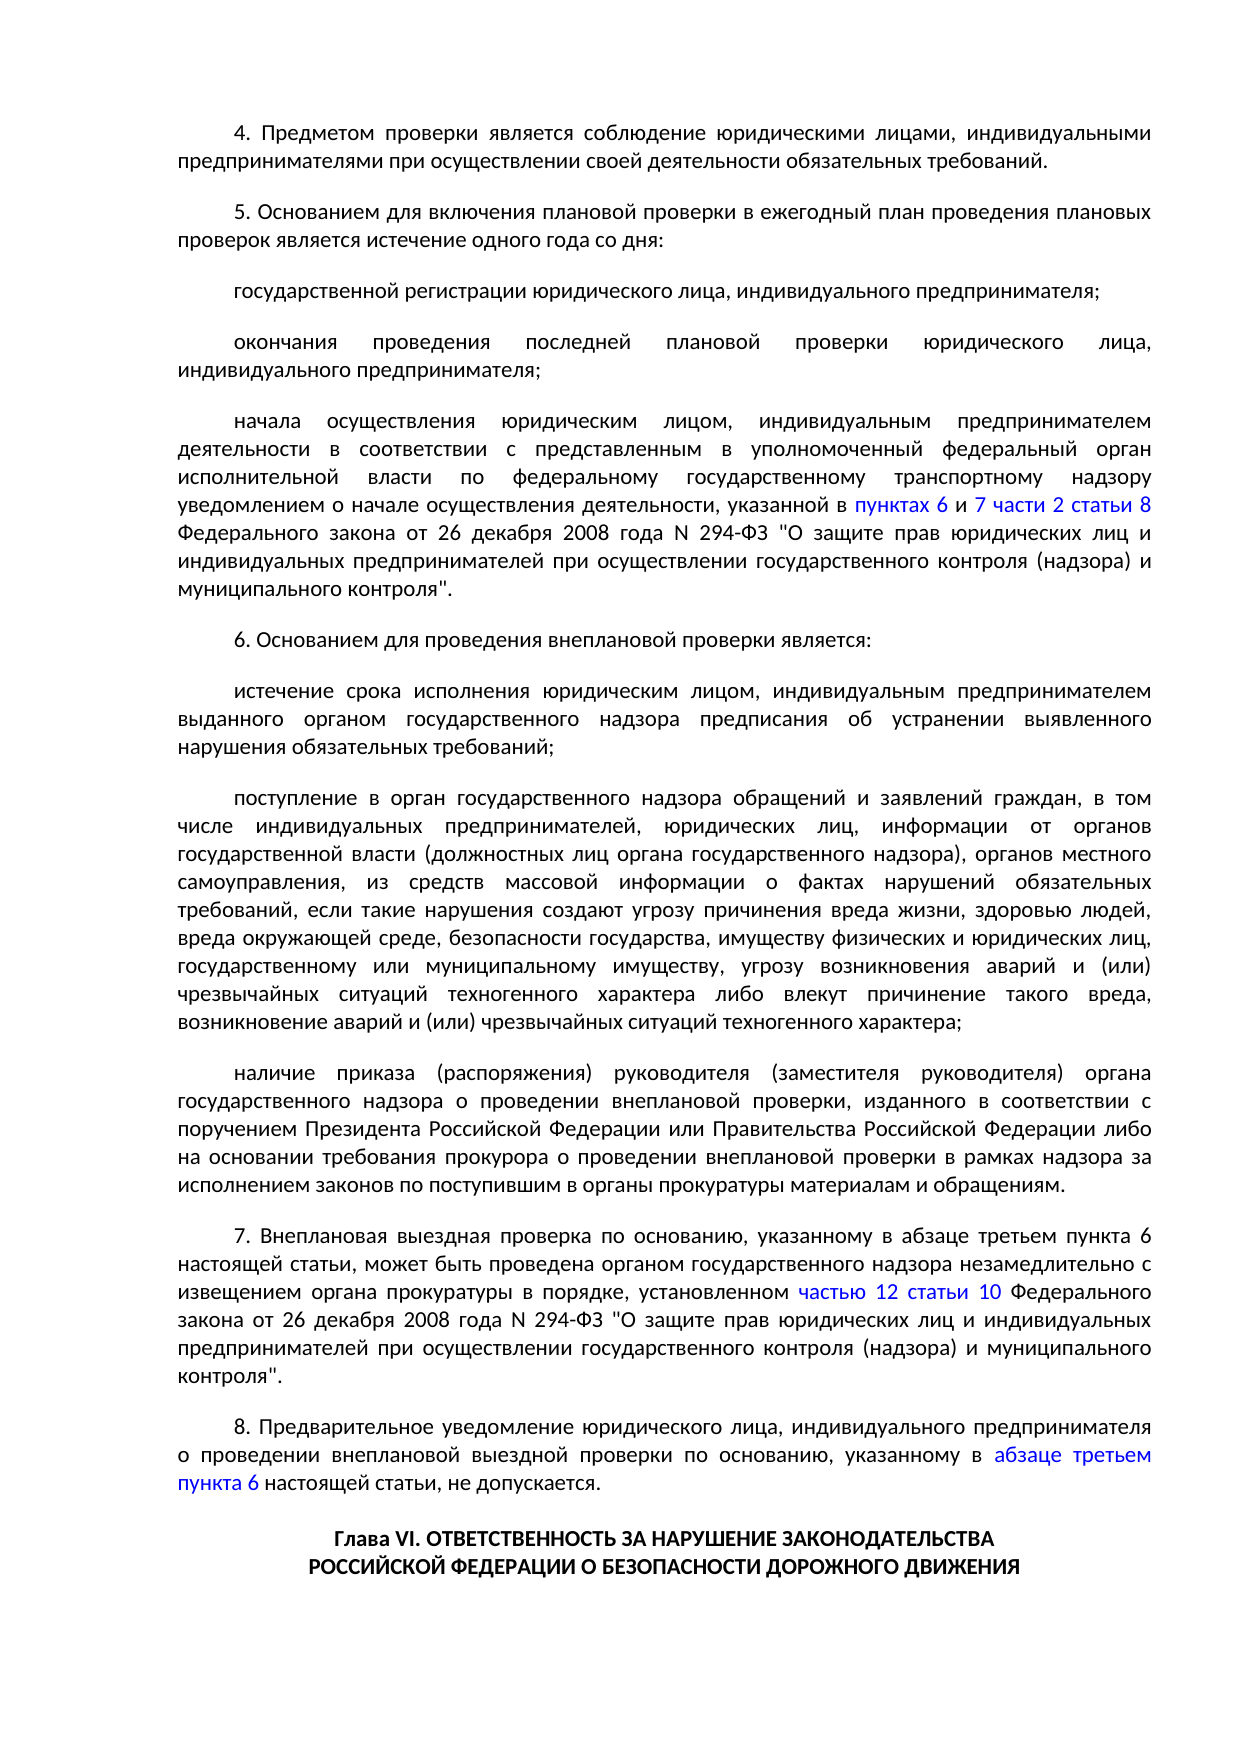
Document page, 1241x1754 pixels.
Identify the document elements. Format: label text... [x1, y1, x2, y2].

text начала осуществления юридическим лицом, индивидуальным предпринимателем деятельности в соответствии с представленным в уполномоченный федеральный орган исполнительной власти по федеральному государственному транспортному надзору уведомлением о начале осуществления деятельности, указанной в пунктах 6 и 7 части 2 статьи 8 Федерального закона от 26 декабря 2008 года N 294-ФЗ "О защите прав юридических лиц и индивидуальных предпринимателей при осуществлении государственного контроля (надзора) и муниципального контроля". [177, 406, 1152, 602]
text наличие приказа (распоряжения) руководителя (заместителя руководителя) органа государственного надзора о проведении внеплановой проверки, изданного в соответствии с поручением Президента Российской Федерации или Правительства Российской Федерации либо на основании требования прокурора о проведении внеплановой проверки в рамках надзора за исполнением законов по поступившим в органы прокуратуры материалам и обращениям. [177, 1058, 1152, 1198]
text 6. Основанием для проведения внеплановой проверки является: [177, 625, 1152, 653]
text 8. Предварительное уведомление юридического лица, индивидуального предпринимателя о проведении внеплановой выездной проверки по основанию, указанному в абзаце третьем пункта 6 настоящей статьи, не допускается. [177, 1412, 1152, 1496]
text окончания проведения последней плановой проверки юридического лица, индивидуального предпринимателя; [177, 327, 1152, 383]
text истечение срока исполнения юридическим лицом, индивидуальным предпринимателем выданного органом государственного надзора предписания об устранении выявленного нарушения обязательных требований; [177, 676, 1152, 760]
text 5. Основанием для включения плановой проверки в ежегодный план проведения плановых проверок является истечение одного года со дня: [177, 197, 1152, 253]
text государственной регистрации юридического лица, индивидуального предпринимателя; [177, 276, 1152, 304]
text поступление в орган государственного надзора обращений и заявлений граждан, в том числе индивидуальных предпринимателей, юридических лиц, информации от органов государственной власти (должностных лиц органа государственного надзора), органов местного самоуправления, из средств массовой информации о фактах нарушений обязательных требований, если такие нарушения создают угрозу причинения вреда жизни, здоровью людей, вреда окружающей среде, безопасности государства, имуществу физических и юридических лиц, государственному или муниципальному имуществу, угрозу возникновения аварий и (или) чрезвычайных ситуаций техногенного характера либо влекут причинение такого вреда, возникновение аварий и (или) чрезвычайных ситуаций техногенного характера; [177, 783, 1152, 1035]
text 7. Внеплановая выездная проверка по основанию, указанному в абзаце третьем пункта 6 настоящей статьи, может быть проведена органом государственного надзора незамедлительно с извещением органа прокуратуры в порядке, установленном частью 12 статьи 10 Федерального закона от 26 декабря 2008 года N 294-ФЗ "О защите прав юридических лиц и индивидуальных предпринимателей при осуществлении государственного контроля (надзора) и муниципального контроля". [177, 1221, 1152, 1389]
title Глава VI. ОТВЕТСТВЕННОСТЬ ЗА НАРУШЕНИЕ ЗАКОНОДАТЕЛЬСТВА [177, 1524, 1152, 1552]
title РОССИЙСКОЙ ФЕДЕРАЦИИ О БЕЗОПАСНОСТИ ДОРОЖНОГО ДВИЖЕНИЯ [177, 1552, 1152, 1580]
text 4. Предметом проверки является соблюдение юридическими лицами, индивидуальными предпринимателями при осуществлении своей деятельности обязательных требований. [177, 118, 1152, 174]
